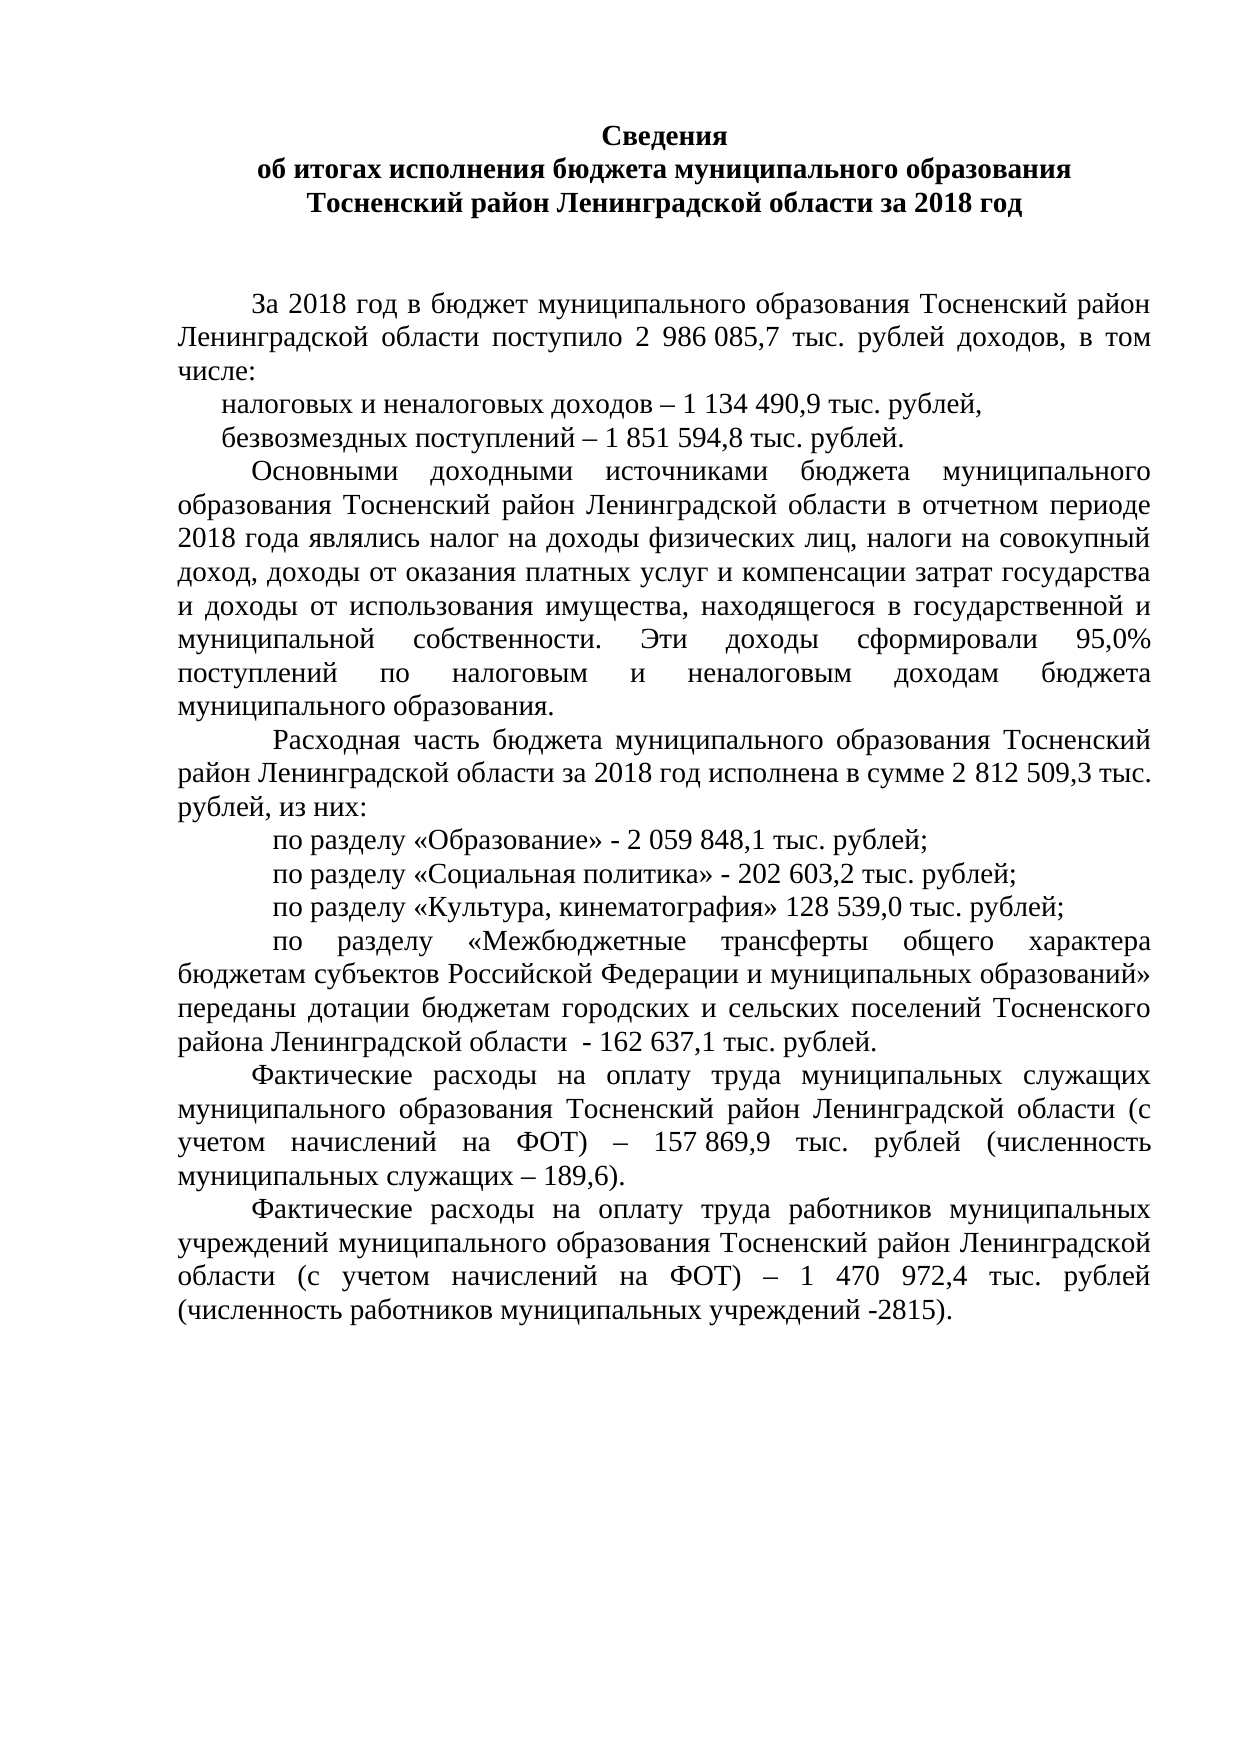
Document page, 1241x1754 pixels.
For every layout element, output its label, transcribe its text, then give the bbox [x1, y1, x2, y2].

text Фактические расходы на оплату труда работников муниципальных учреждений муниципального образования Тосненский район Ленинградской области (с учетом начислений на ФОТ) – 1 470 972,4 тыс. рублей (численность работников муниципальных учреждений -2815). [177, 1191, 1152, 1326]
text Расходная часть бюджета муниципального образования Тосненский район Ленинградской области за 2018 год исполнена в сумме 2 812 509,3 тыс. рублей, из них: [177, 722, 1152, 822]
text Тосненский район Ленинградской области за 2018 год [177, 185, 1152, 219]
text Основными доходными источниками бюджета муниципального образования Тосненский район Ленинградской области в отчетном периоде 2018 года являлись налог на доходы физических лиц, налоги на совокупный доход, доходы от оказания платных услуг и компенсации затрат государства и доходы от использования имущества, находящегося в государственной и муниципальной собственности. Эти доходы сформировали 95,0% поступлений по налоговым и неналоговым доходам бюджета муниципального образования. [177, 453, 1152, 722]
text За 2018 год в бюджет муниципального образования Тосненский район Ленинградской области поступило 2 986 085,7 тыс. рублей доходов, в том числе: [177, 286, 1152, 386]
text Фактические расходы на оплату труда муниципальных служащих муниципального образования Тосненский район Ленинградской области (с учетом начислений на ФОТ) – 157 869,9 тыс. рублей (численность муниципальных служащих – 189,6). [177, 1057, 1152, 1191]
text по разделу «Межбюджетные трансферты общего характера бюджетам субъектов Российской Федерации и муниципальных образований» переданы дотации бюджетам городских и сельских поселений Тосненского района Ленинградской области - 162 637,1 тыс. рублей. [177, 923, 1152, 1057]
text безвозмездных поступлений – 1 851 594,8 тыс. рублей. [177, 420, 1152, 453]
text по разделу «Культура, кинематография» 128 539,0 тыс. рублей; [177, 889, 1152, 923]
text по разделу «Образование» - 2 059 848,1 тыс. рублей; [177, 822, 1152, 856]
text по разделу «Социальная политика» - 202 603,2 тыс. рублей; [177, 856, 1152, 889]
text налоговых и неналоговых доходов – 1 134 490,9 тыс. рублей, [177, 386, 1152, 420]
text об итогах исполнения бюджета муниципального образования [177, 152, 1152, 185]
text Сведения [177, 118, 1152, 152]
